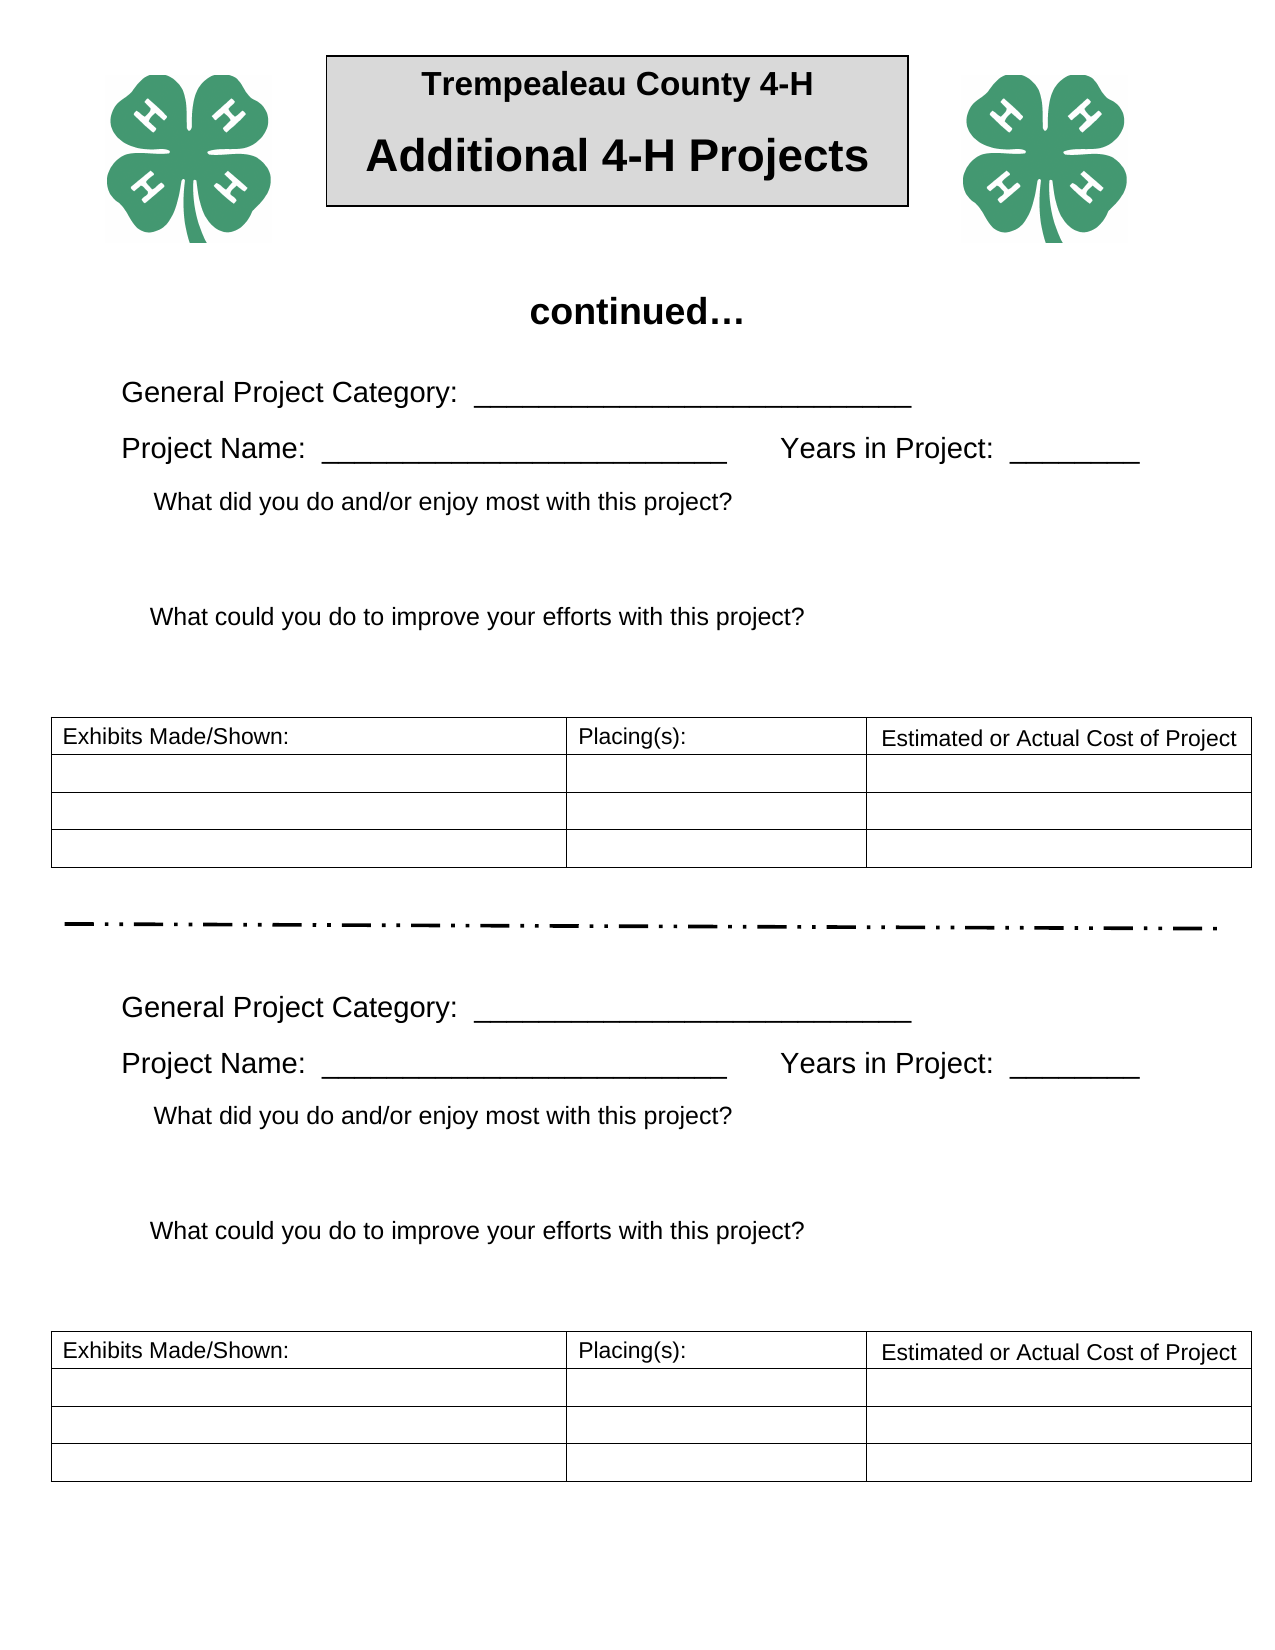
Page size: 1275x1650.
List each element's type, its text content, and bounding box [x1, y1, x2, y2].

subtitle General Project Category: ___________________________ [105, 990, 1170, 1023]
table_cell [867, 830, 1251, 867]
table_cell [567, 1407, 866, 1443]
table_cell [867, 1369, 1251, 1406]
table_header Exhibits Made/Shown: [52, 1332, 566, 1368]
table_cell [867, 755, 1251, 792]
table_cell [867, 1444, 1251, 1481]
table_cell [52, 1369, 566, 1406]
text What could you do to improve your efforts with this project? [105, 1216, 1170, 1244]
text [105, 487, 1170, 515]
text continued… [105, 289, 1170, 332]
subtitle Project Name: _________________________ Years in Project: ________ [105, 1046, 1170, 1079]
subtitle General Project Category: ___________________________ [105, 376, 1170, 409]
table_cell [867, 1407, 1251, 1443]
table_cell [567, 1444, 866, 1481]
table_cell [867, 793, 1251, 829]
table_header Estimated or Actual Cost of Project [867, 718, 1251, 754]
table_cell [52, 830, 566, 867]
table_header Estimated or Actual Cost of Project [867, 1332, 1251, 1368]
table_cell [52, 793, 566, 829]
text What did you do and/or enjoy most with this project? [105, 1101, 1170, 1129]
table_cell [567, 1369, 866, 1406]
table_cell [567, 755, 866, 792]
table_header Placing(s): [567, 718, 866, 754]
table_cell [52, 755, 566, 792]
table_cell [567, 830, 866, 867]
table_cell [567, 793, 866, 829]
table_cell [52, 1444, 566, 1481]
subtitle Project Name: _________________________ Years in Project: ________ [105, 431, 1170, 465]
text What could you do to improve your efforts with this project? [105, 602, 1170, 630]
table_header Placing(s): [567, 1332, 866, 1368]
table_cell [52, 1407, 566, 1443]
table_header Exhibits Made/Shown: [52, 718, 566, 754]
